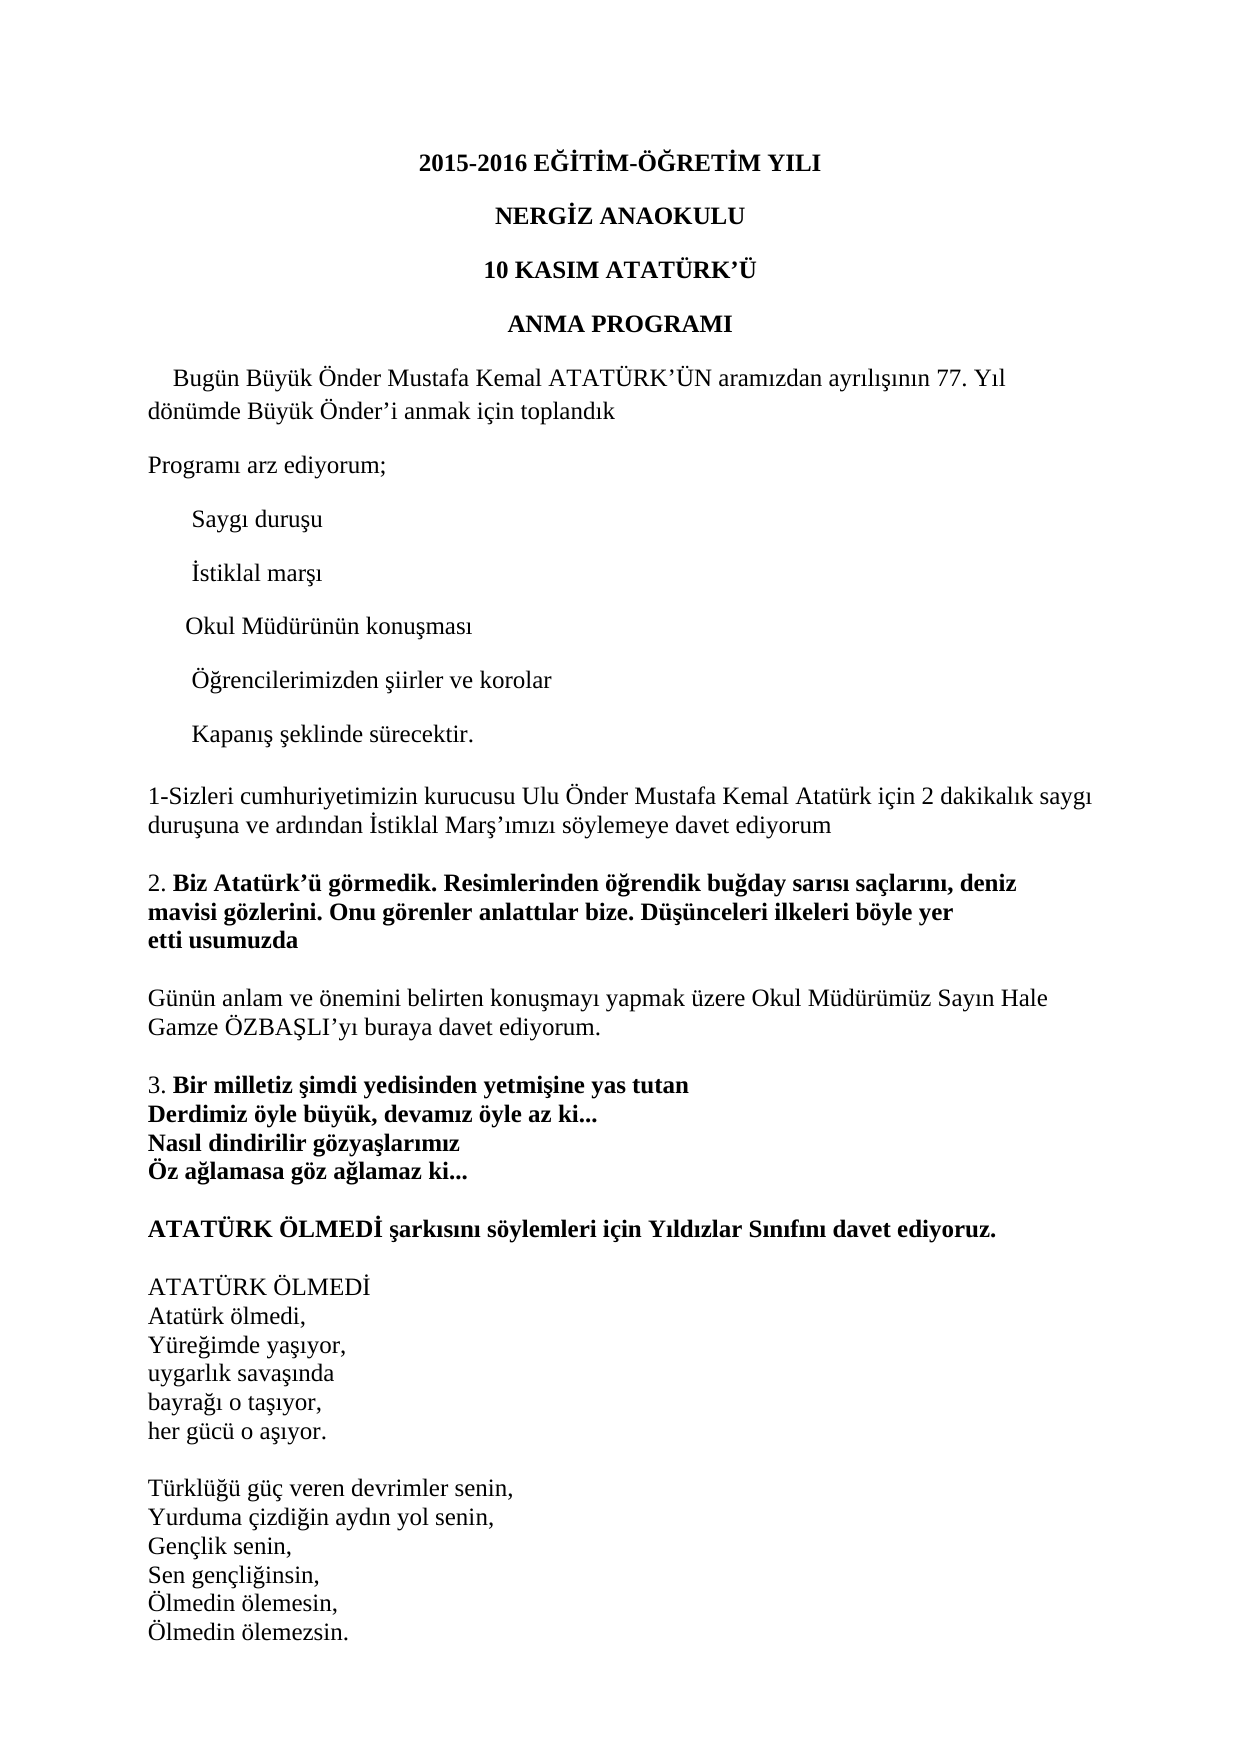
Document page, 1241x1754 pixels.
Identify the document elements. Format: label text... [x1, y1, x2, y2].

text ANMA PROGRAMI [148, 309, 1093, 338]
text NERGİZ ANAOKULU [148, 201, 1093, 230]
text Günün anlam ve önemini belirten konuşmayı yapmak üzere Okul Müdürümüz Sayın Hale Gamze ÖZBAŞLI’yı buraya davet ediyorum. [148, 983, 1093, 1041]
text 2. Biz Atatürk’ü görmedik. Resimlerinden öğrendik buğday sarısı saçlarını, deniz mavisi gözlerini. Onu görenler anlattılar bize. Düşünceleri ilkeleri böyle yer etti usumuzda [148, 868, 1093, 954]
text 10 KASIM ATATÜRK’Ü [148, 255, 1093, 284]
text Saygı duruşu [148, 504, 1093, 532]
text Okul Müdürünün konuşması [148, 611, 1093, 640]
text Kapanış şeklinde sürecektir. [148, 719, 1093, 748]
text Atatürk ölmedi, Yüreğimde yaşıyor, uygarlık savaşında bayrağı o taşıyor, her gücü o aşıyor. Türklüğü güç veren devrimler senin, Yurduma çizdiğin aydın yol senin, Gençlik senin, Sen gençliğinsin, Ölmedin ölemesin, Ölmedin ölemezsin. [148, 1301, 1093, 1646]
text ATATÜRK ÖLMEDİ [148, 1272, 1093, 1301]
text Programı arz ediyorum; [148, 450, 1093, 479]
text Bugün Büyük Önder Mustafa Kemal ATATÜRK’ÜN aramızdan ayrılışının 77. Yıl dönümde Büyük Önder’i anmak için toplandık [148, 363, 1093, 425]
text Öğrencilerimizden şiirler ve korolar [148, 665, 1093, 694]
text 2015-2016 EĞİTİM-ÖĞRETİM YILI [148, 148, 1093, 176]
text 3. Bir milletiz şimdi yedisinden yetmişine yas tutan Derdimiz öyle büyük, devamız öyle az ki... Nasıl dindirilir gözyaşlarımız Öz ağlamasa göz ağlamaz ki... [148, 1070, 1093, 1185]
text ATATÜRK ÖLMEDİ şarkısını söylemleri için Yıldızlar Sınıfını davet ediyoruz. [148, 1214, 1093, 1243]
text 1-Sizleri cumhuriyetimizin kurucusu Ulu Önder Mustafa Kemal Atatürk için 2 dakikalık saygı duruşuna ve ardından İstiklal Marş’ımızı söylemeye davet ediyorum [148, 781, 1093, 839]
text İstiklal marşı [148, 558, 1093, 586]
